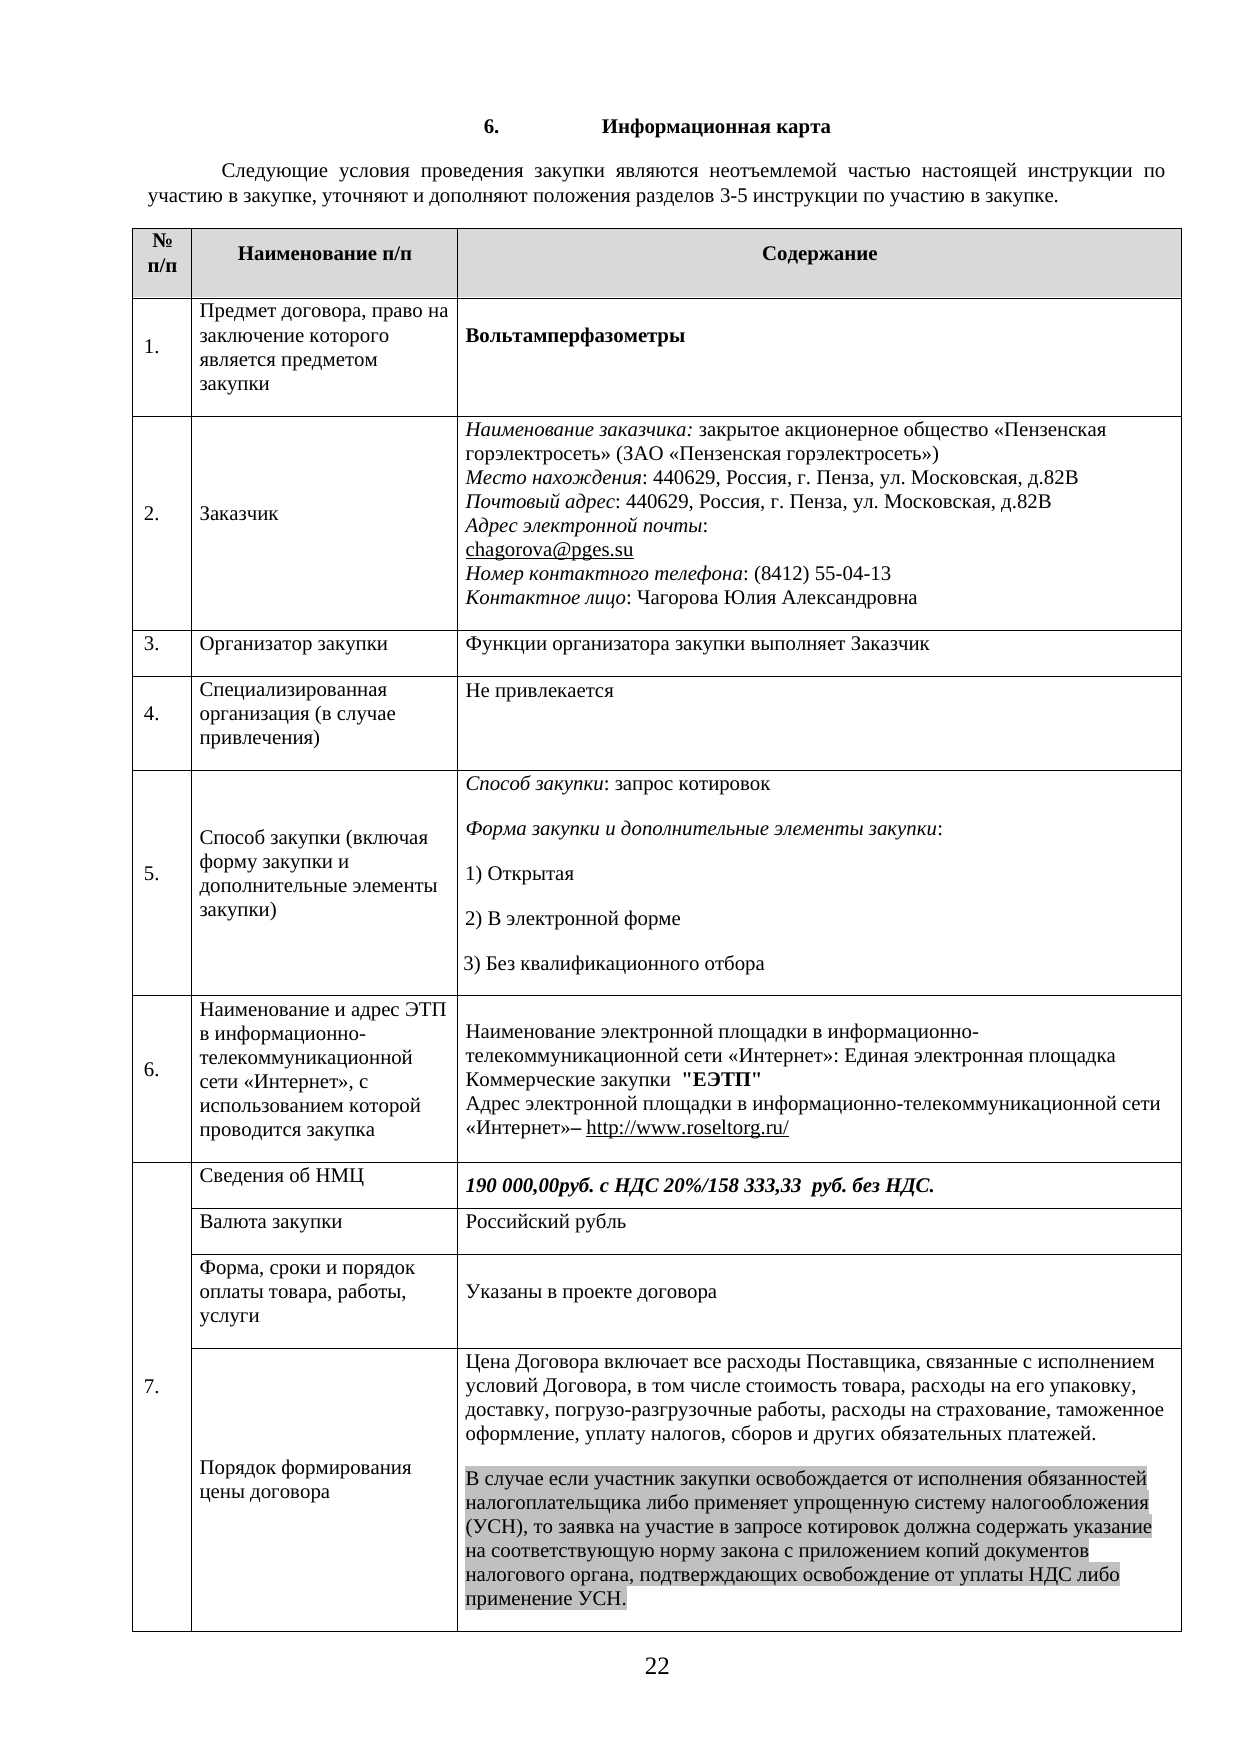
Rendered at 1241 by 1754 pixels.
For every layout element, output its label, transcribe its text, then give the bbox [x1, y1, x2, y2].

table_cell Наименование и адрес ЭТП в информационно-телекоммуникационной сети «Интернет», с использованием которой проводится закупка [192, 996, 457, 1162]
table_cell [133, 1163, 191, 1631]
table_cell Предмет договора, право на заключение которого является предметом закупки [192, 299, 457, 416]
table_cell Специализированная организация (в случае привлечения) [192, 677, 457, 770]
table_cell [133, 996, 191, 1162]
table_cell [133, 677, 191, 770]
table_cell [133, 299, 191, 416]
table_cell Вольтамперфазометры [458, 299, 1181, 416]
table_cell Заказчик [192, 417, 457, 630]
table_cell Не привлекается [458, 677, 1181, 770]
table_cell Валюта закупки [192, 1209, 457, 1253]
table_cell Способ закупки (включая форму закупки и дополнительные элементы закупки) [192, 771, 457, 995]
table_cell Способ закупки: запрос котировок Форма закупки и дополнительные элементы закупки: 1) Открытая 2) В электронной форме 3) Без квалификационного отбора [458, 771, 1181, 995]
table_cell Цена Договора включает все расходы Поставщика, связанные с исполнением условий Договора, в том числе стоимость товара, расходы на его упаковку, доставку, погрузо-разгрузочные работы, расходы на страхование, таможенное оформление, уплату налогов, сборов и других обязательных платежей. В случае если участник закупки освобождается от исполнения обязанностей налогоплательщика либо применяет упрощенную систему налогообложения (УСН), то заявка на участие в запросе котировок должна содержать указание на соответствующую норму закона с приложением копий документов налогового органа, подтверждающих освобождение от уплаты НДС либо применение УСН. [458, 1349, 1181, 1631]
table_cell Организатор закупки [192, 631, 457, 676]
table_cell [133, 417, 191, 630]
table_cell Наименование электронной площадки в информационно-телекоммуникационной сети «Интернет»: Единая электронная площадка Коммерческие закупки "ЕЭТП" Адрес электронной площадки в информационно-телекоммуникационной сети «Интернет»– http://www.roseltorg.ru/ [458, 996, 1181, 1162]
table_header № п/п [133, 229, 191, 297]
table_header Наименование п/п [192, 229, 457, 297]
table_cell Наименование заказчика: закрытое акционерное общество «Пензенская горэлектросеть» (ЗАО «Пензенская горэлектросеть») Место нахождения: 440629, Россия, г. Пенза, ул. Московская, д.82В Почтовый адрес: 440629, Россия, г. Пенза, ул. Московская, д.82В Адрес электронной почты: chagorova@pges.su Номер контактного телефона: (8412) 55-04-13 Контактное лицо: Чагорова Юлия Александровна [458, 417, 1181, 630]
table_cell Функции организатора закупки выполняет Заказчик [458, 631, 1181, 676]
table_cell [133, 631, 191, 676]
table_cell Российский рубль [458, 1209, 1181, 1253]
table_cell Форма, сроки и порядок оплаты товара, работы, услуги [192, 1255, 457, 1348]
table_header Содержание [458, 229, 1181, 297]
table_cell [133, 771, 191, 995]
text Информационная карта [148, 113, 1166, 138]
table_cell 190 000,00руб. с НДС 20%/158 333,33 руб. без НДС. [458, 1163, 1181, 1208]
table_cell Указаны в проекте договора [458, 1255, 1181, 1348]
table_cell Порядок формирования цены договора [192, 1349, 457, 1631]
table_cell Сведения об НМЦ [192, 1163, 457, 1208]
